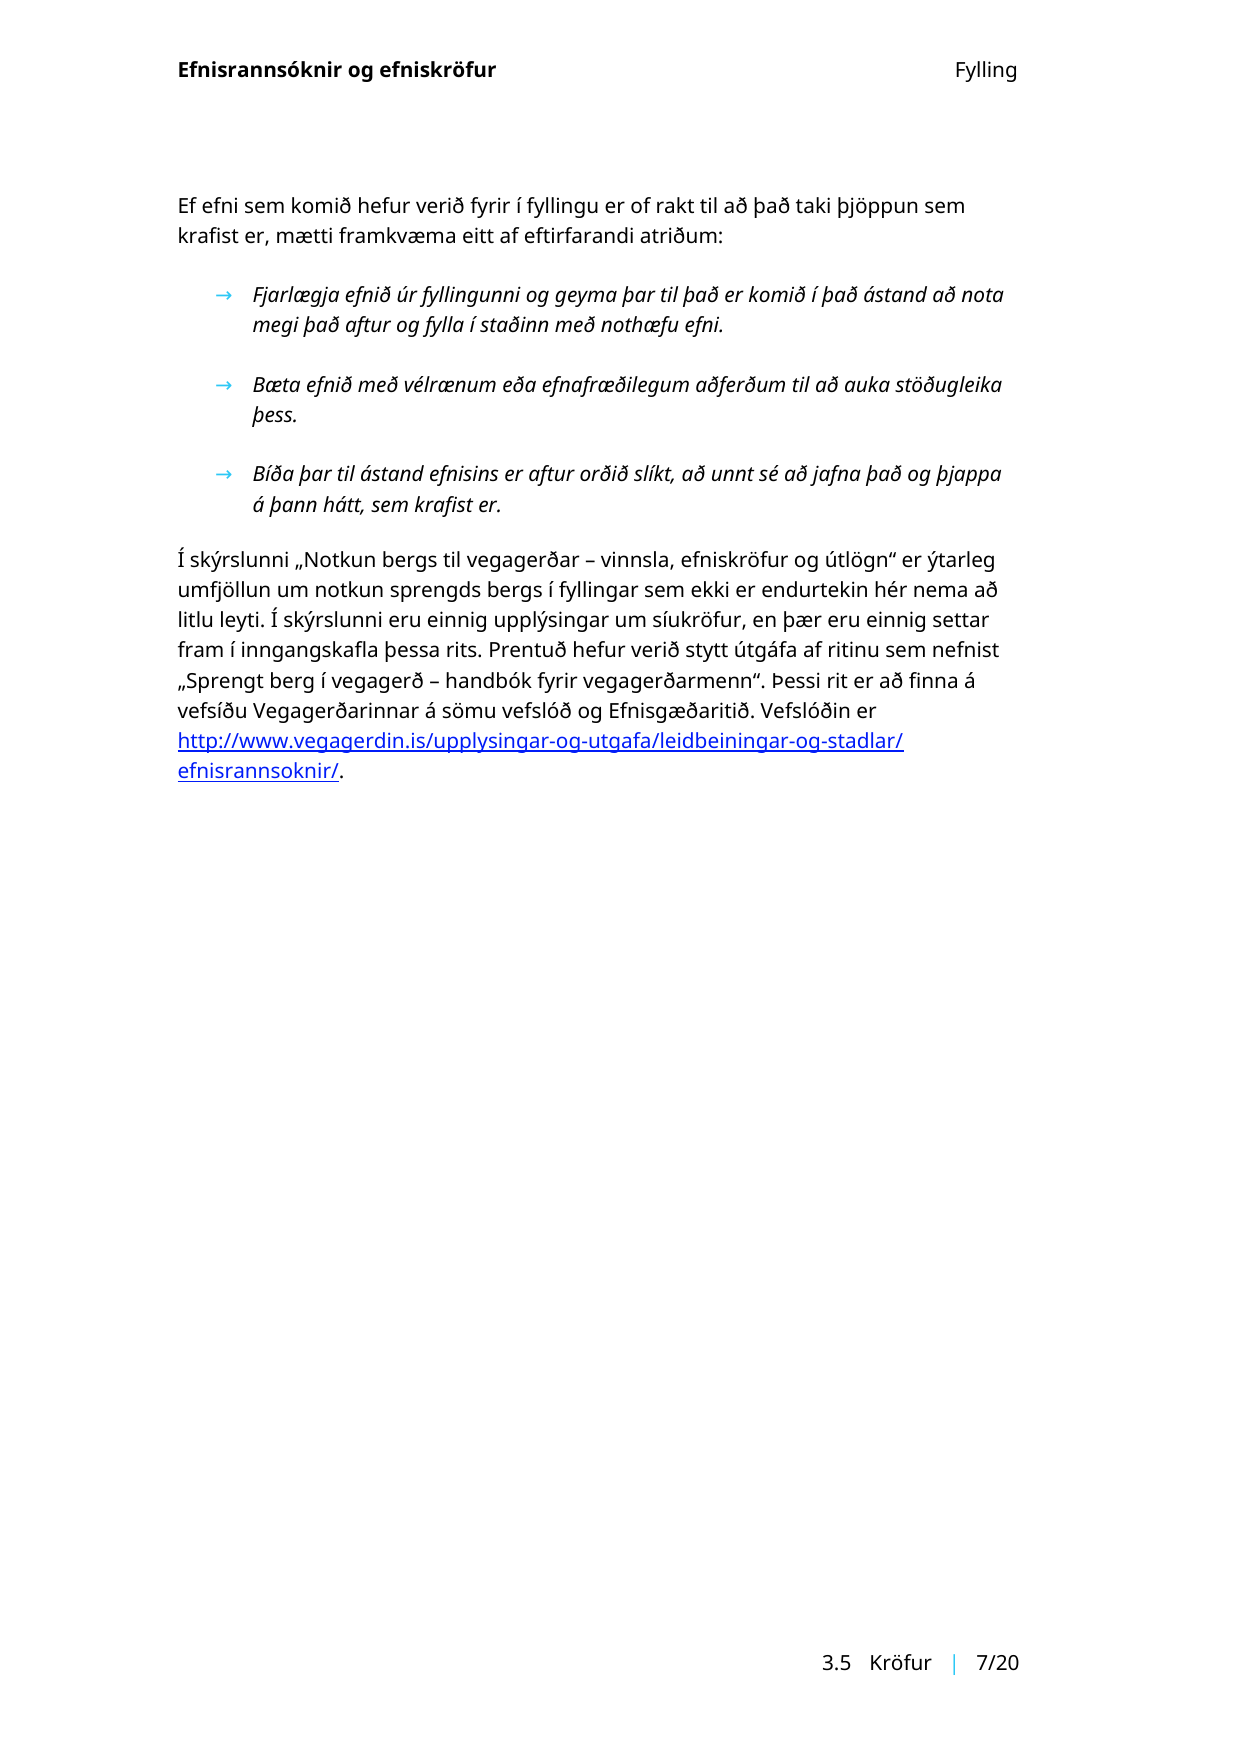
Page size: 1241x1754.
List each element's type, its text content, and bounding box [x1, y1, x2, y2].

text Ef efni sem komið hefur verið fyrir í fyllingu er of rakt til að það taki þjöppun sem krafist er, mætti framkvæma eitt af eftirfarandi atriðum: [177, 189, 1019, 249]
list Bíða þar til ástand efnisins er aftur orðið slíkt, að unnt sé að jafna það og þjappa á þann hátt, sem krafist er. [215, 458, 1019, 518]
text Í skýrslunni „Notkun bergs til vegagerðar – vinnsla, efniskröfur og útlögn“ er ýtarleg umfjöllun um notkun sprengds bergs í fyllingar sem ekki er endurtekin hér nema að litlu leyti. Í skýrslunni eru einnig upplýsingar um síukröfur, en þær eru einnig settar fram í inngangskafla þessa rits. Prentuð hefur verið stytt útgáfa af ritinu sem nefnist „Sprengt berg í vegagerð – handbók fyrir vegagerðarmenn“. Þessi rit er að finna á vefsíðu Vegagerðarinnar á sömu vefslóð og Efnisgæðaritið. Vefslóðin er http://www.vegagerdin.is/upplysingar-og-utgafa/leidbeiningar-og-stadlar/efnisrannsoknir/. [177, 543, 1019, 785]
list Bæta efnið með vélrænum eða efnafræðilegum aðferðum til að auka stöðugleika þess. [215, 368, 1019, 428]
list Fjarlægja efnið úr fyllingunni og geyma þar til það er komið í það ástand að nota megi það aftur og fylla í staðinn með nothæfu efni. [215, 278, 1019, 339]
